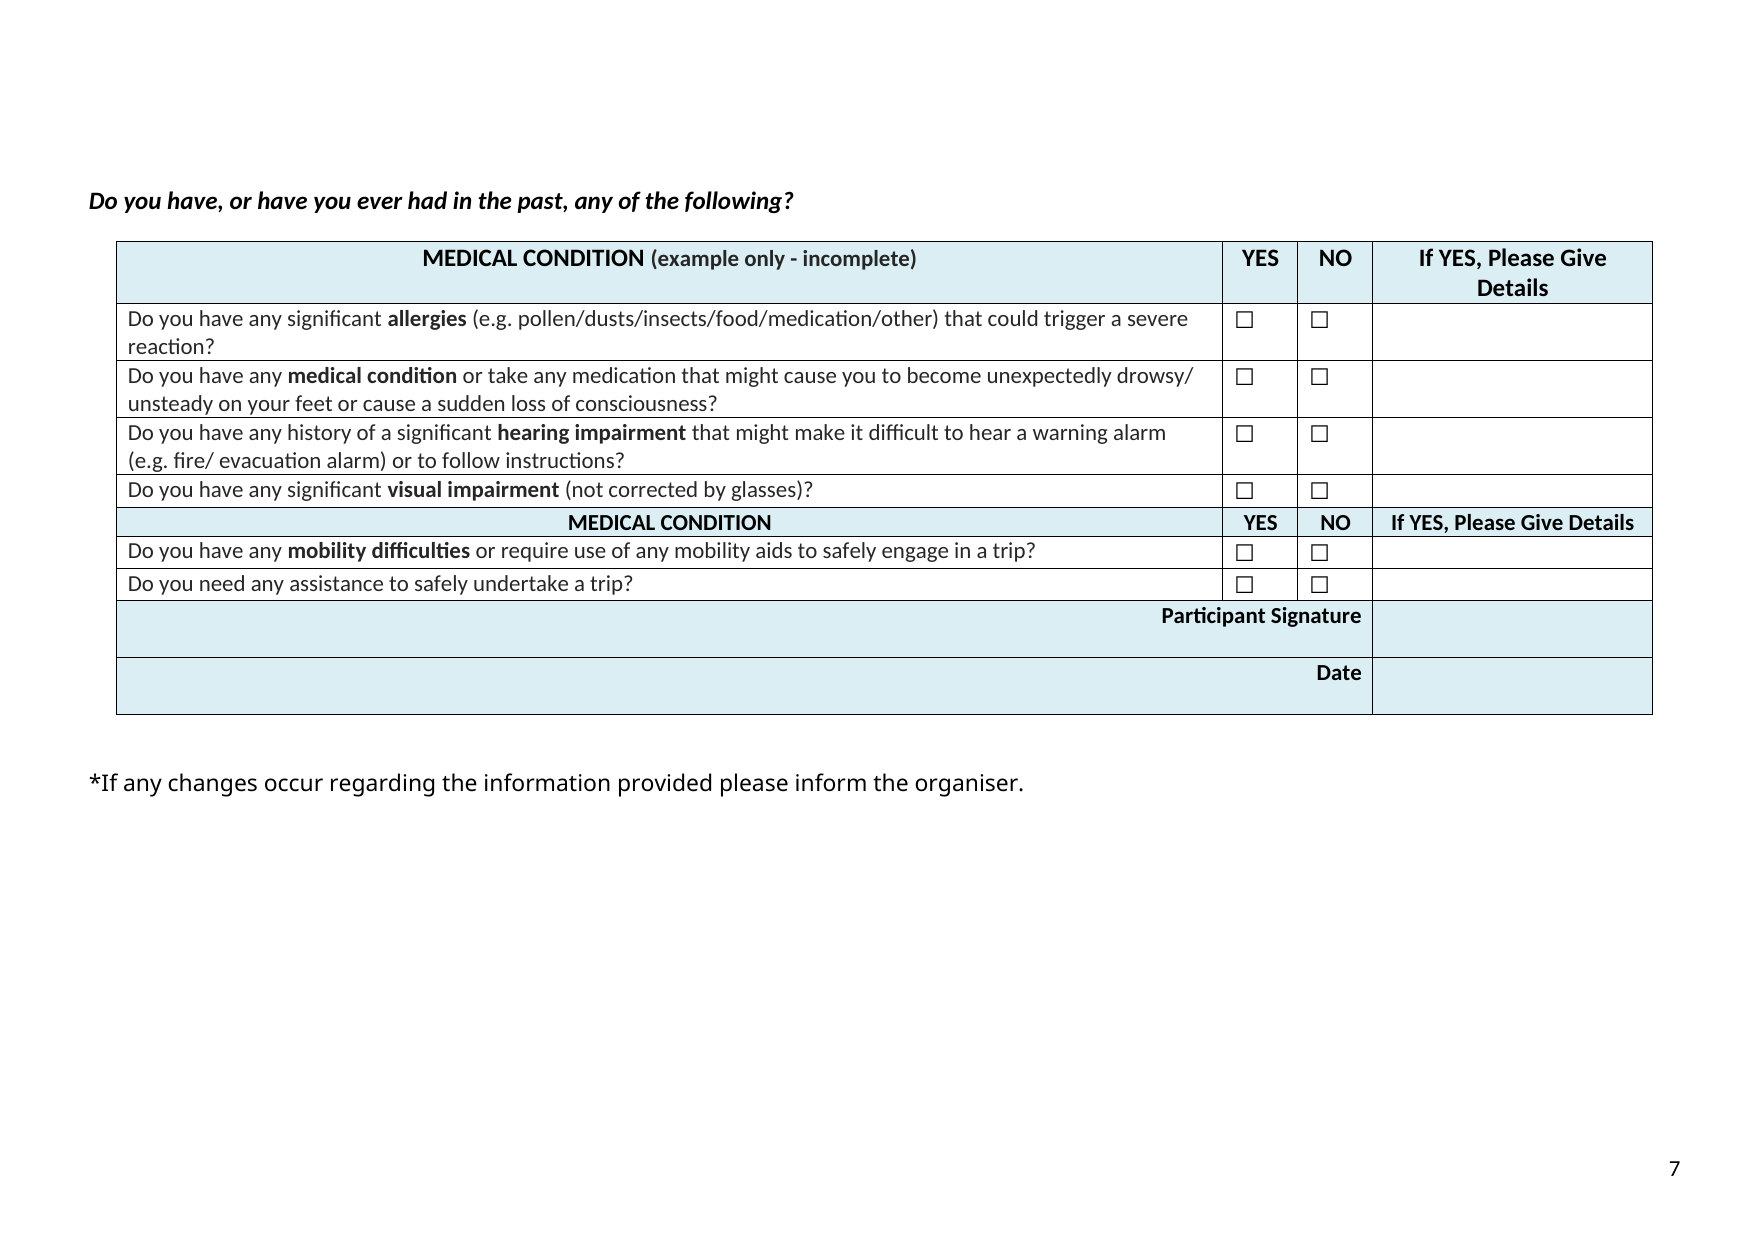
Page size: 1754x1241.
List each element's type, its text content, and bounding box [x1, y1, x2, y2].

table_header NO [1298, 242, 1372, 303]
table_cell Date [117, 658, 1372, 714]
table_cell Do you have any medical condition or take any medication that might cause you to become unexpectedly drowsy/ unsteady on your feet or cause a sudden loss of consciousness? [117, 361, 1222, 417]
table_cell [1373, 601, 1652, 657]
table_cell ☐ [1298, 304, 1372, 360]
table_cell [1373, 569, 1652, 600]
table_cell ☐ [1223, 418, 1297, 474]
table_cell ☐ [1298, 569, 1372, 600]
table_cell ☐ [1223, 304, 1297, 360]
table_cell ☐ [1298, 361, 1372, 417]
table_cell ☐ [1298, 475, 1372, 507]
table_cell ☐ [1223, 569, 1297, 600]
table_header MEDICAL CONDITION (example only - incomplete) [117, 242, 1222, 303]
table_cell Do you have any history of a significant hearing impairment that might make it difficult to hear a warning alarm (e.g. fire/ evacuation alarm) or to follow instructions? [117, 418, 1222, 474]
table_cell ☐ [1223, 537, 1297, 568]
table_cell ☐ [1223, 475, 1297, 507]
table_cell [1373, 658, 1652, 714]
table_cell [1373, 304, 1652, 360]
table_cell ☐ [1223, 361, 1297, 417]
table_cell [1373, 537, 1652, 568]
table_cell Do you need any assistance to safely undertake a trip? [117, 569, 1222, 600]
table_cell NO [1298, 508, 1372, 536]
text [89, 115, 1680, 216]
table_cell Do you have any significant allergies (e.g. pollen/dusts/insects/food/medication/other) that could trigger a severe reaction? [117, 304, 1222, 360]
table_cell Participant Signature [117, 601, 1372, 657]
table_cell ☐ [1298, 537, 1372, 568]
table_header If YES, Please Give Details [1373, 242, 1652, 303]
table_cell MEDICAL CONDITION [117, 508, 1222, 536]
table_cell [1373, 418, 1652, 474]
table_cell [1373, 475, 1652, 507]
table_cell YES [1223, 508, 1297, 536]
text *If any changes occur regarding the information provided please inform the organiser. [89, 766, 1680, 798]
table_cell Do you have any mobility difficulties or require use of any mobility aids to safely engage in a trip? [117, 537, 1222, 568]
table_cell If YES, Please Give Details [1373, 508, 1652, 536]
table_cell ☐ [1298, 418, 1372, 474]
table_header YES [1223, 242, 1297, 303]
table_cell [1373, 361, 1652, 417]
table_cell Do you have any significant visual impairment (not corrected by glasses)? [117, 475, 1222, 507]
